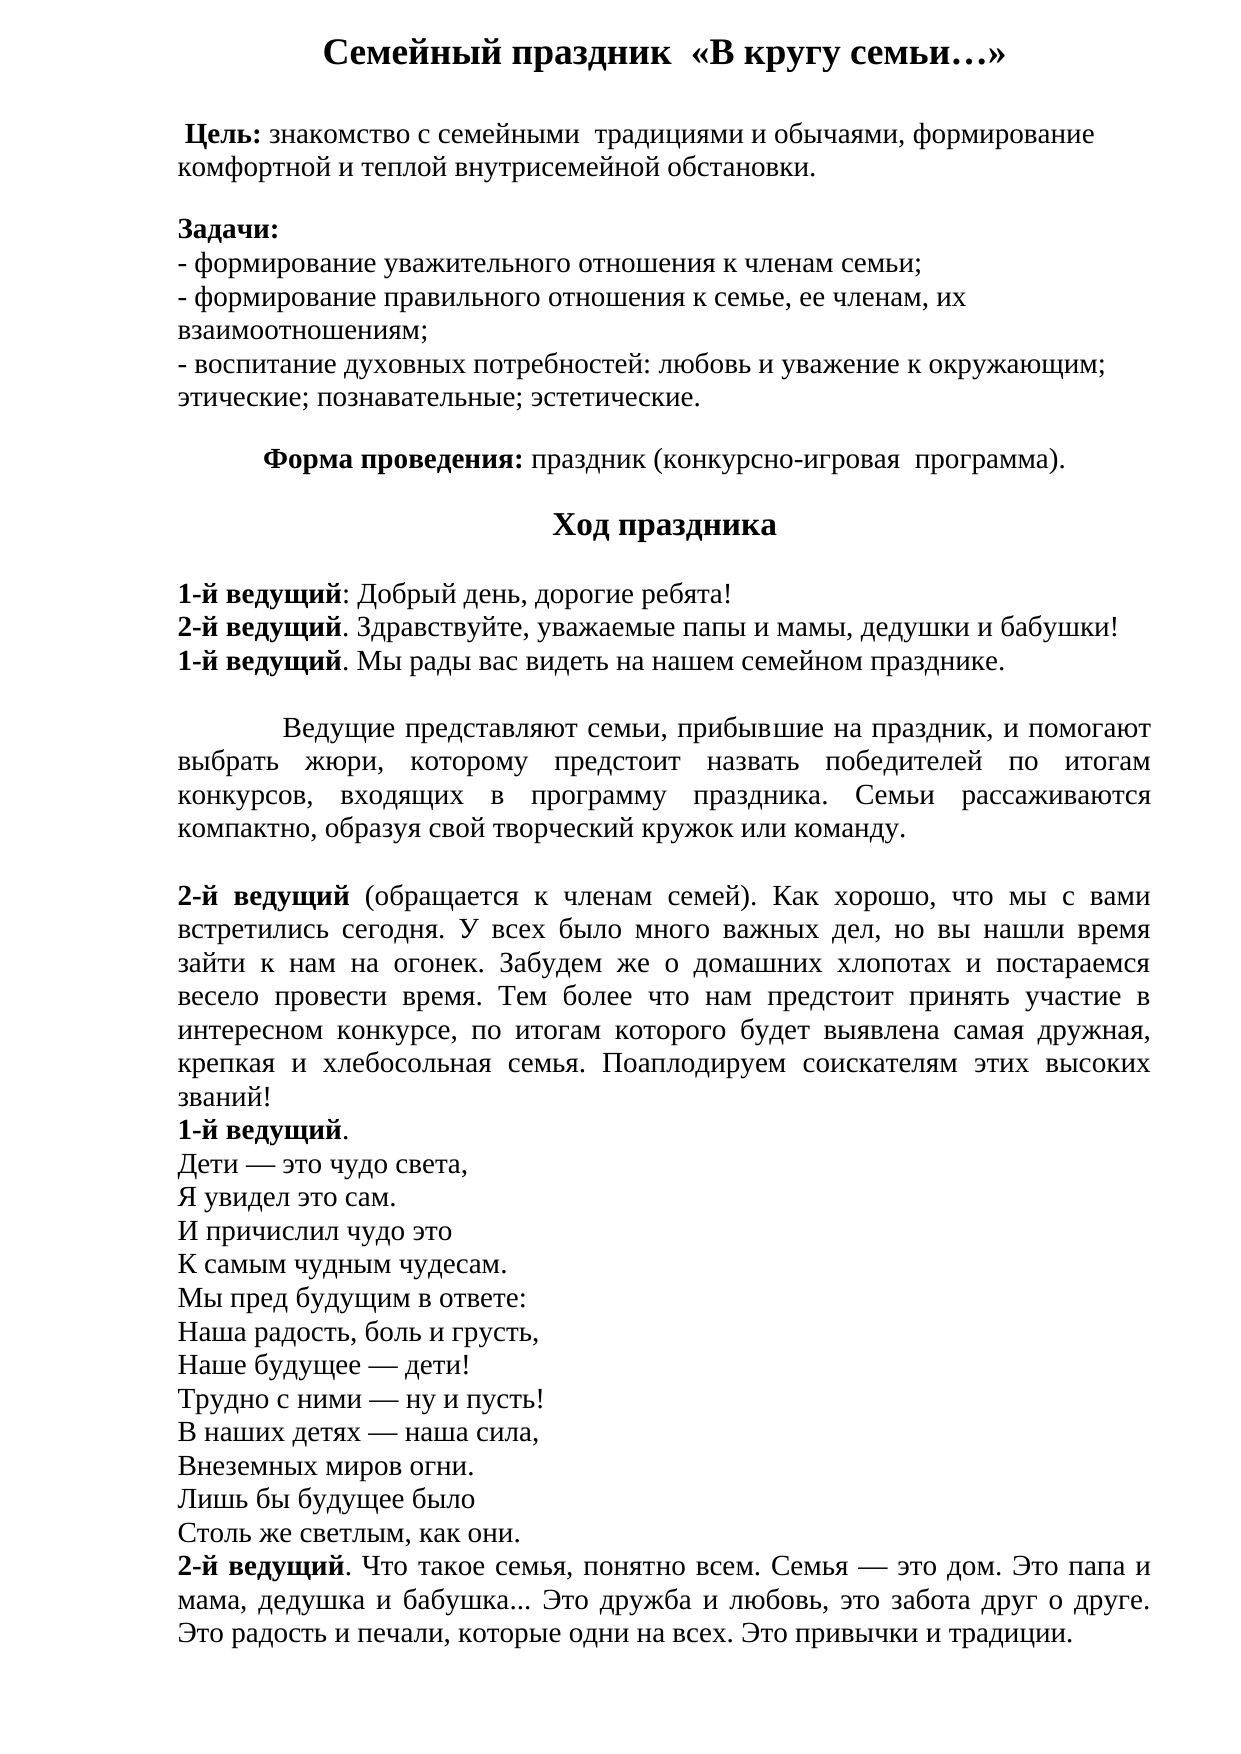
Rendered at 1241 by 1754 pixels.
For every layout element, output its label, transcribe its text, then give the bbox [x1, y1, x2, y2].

text В наших детях — наша сила, [177, 1414, 1152, 1448]
text Семейный праздник «В кругу семьи…» [177, 29, 1152, 73]
text 2-й ведущий (обращается к членам семей). Как хорошо, что мы с вами встретились сегодня. У всех было много важных дел, но вы нашли время зайти к нам на огонек. Забудем же о домашних хлопотах и постараемся весело провести время. Тем более что нам предстоит принять участие в интересном конкурсе, по итогам которого будет выявлена самая дружная, крепкая и хлебосольная семья. Поаплодируем соискателям этих высоких званий! [177, 878, 1152, 1112]
text Наше будущее — дети! [177, 1347, 1152, 1381]
text Лишь бы будущее было [177, 1481, 1152, 1515]
text 1-й ведущий. [177, 1112, 1152, 1146]
text К самым чудным чудесам. [177, 1247, 1152, 1280]
text И причислил чудо это [177, 1213, 1152, 1247]
text Наша радость, боль и грусть, [177, 1314, 1152, 1347]
text Цель: знакомство с семейными традициями и обычаями, формирование комфортной и теплой внутрисемейной обстановки. [177, 116, 1152, 212]
text 1-й ведущий. Мы рады вас видеть на нашем семейном празднике. [177, 643, 1152, 676]
text Столь же светлым, как они. [177, 1515, 1152, 1548]
text Мы пред будущим в ответе: [177, 1280, 1152, 1314]
text 1-й ведущий: Добрый день, дорогие ребята! [177, 576, 1152, 609]
text Трудно с ними — ну и пусть! [177, 1381, 1152, 1414]
text Я увидел это сам. [177, 1179, 1152, 1213]
text 2-й ведущий. Что такое семья, понятно всем. Семья — это дом. Это папа и мама, дедушка и бабушка... Это дружба и любовь, это забота друг о друге. Это радость и печали, которые одни на всех. Это привычки и традиции. [177, 1548, 1152, 1649]
text Ведущие представляют семьи, прибывшие на праздник, и помогают выбрать жюри, которому предстоит назвать победителей по итогам конкурсов, входящих в программу праздника. Семьи рассаживаются компактно, образуя свой творческий кружок или команду. [177, 710, 1152, 844]
text Дети — это чудо света, [177, 1146, 1152, 1179]
text Внеземных миров огни. [177, 1448, 1152, 1481]
text Форма проведения: праздник (конкурсно-игровая программа). [177, 442, 1152, 504]
text Задачи: - формирование уважительного отношения к членам семьи; - формирование правильного отношения к семье, ее членам, их взаимоотношениям; - воспитание духовных потребностей: любовь и уважение к окружающим; этические; познавательные; эстетические. [177, 212, 1152, 442]
text 2-й ведущий. Здравствуйте, уважаемые папы и мамы, дедушки и бабушки! [177, 609, 1152, 643]
text Ход праздника [177, 504, 1152, 542]
